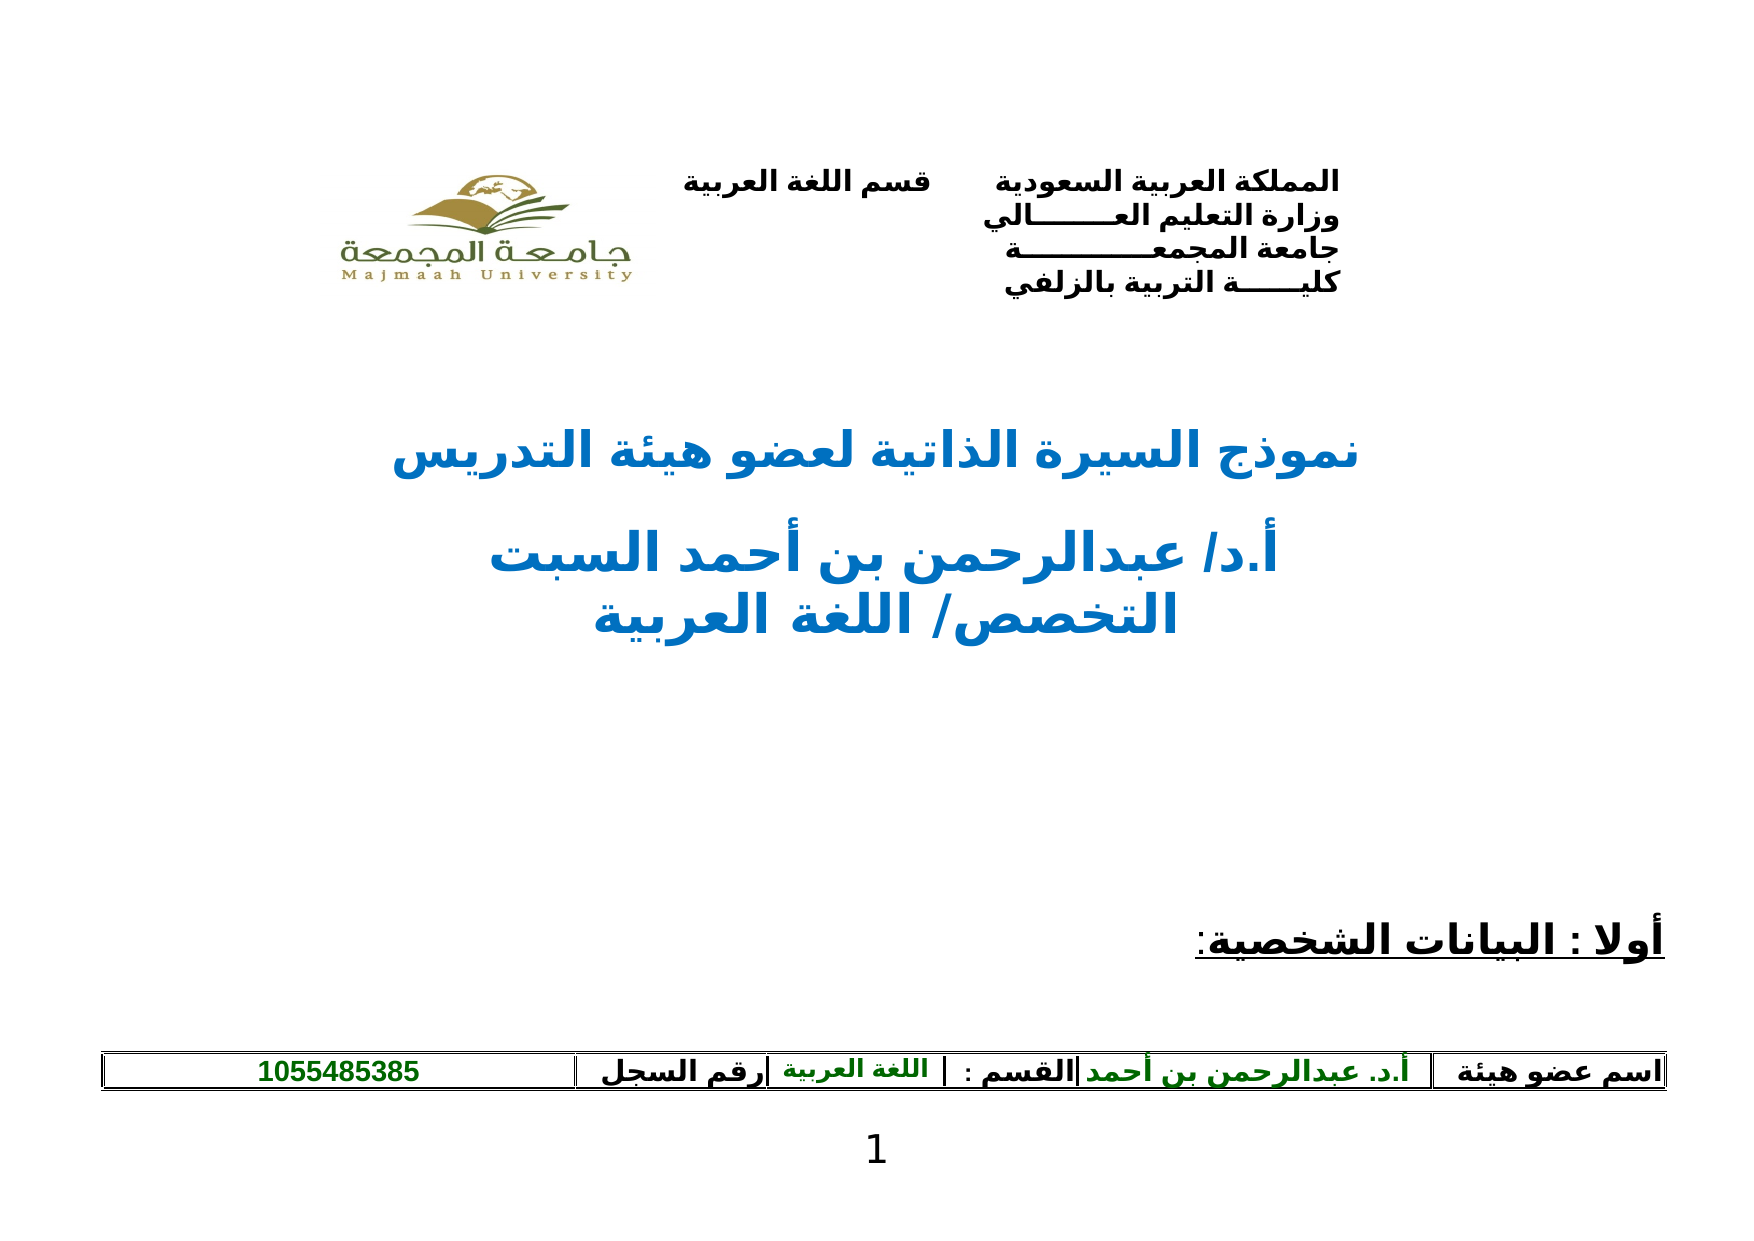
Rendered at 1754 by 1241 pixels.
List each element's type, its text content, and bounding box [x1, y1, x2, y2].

table_header رقم السجل المدني [575, 1052, 767, 1087]
table_header 1055485385 [103, 1054, 575, 1087]
table_header المملكة العربية السعودية وزارة التعليم العــــــــالي جامعة المجمعـــــــــــــة كليــــــة التربية بالزلفي [943, 165, 1352, 332]
text أ.د/ عبدالرحمن بن أحمد السبت [89, 521, 1665, 583]
table_header اللغة العربية [767, 1054, 944, 1087]
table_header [1077, 1054, 1430, 1087]
text أولا : البيانات الشخصية: [89, 916, 1665, 963]
picture [320, 164, 656, 296]
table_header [1434, 1054, 1665, 1087]
text التخصص/ اللغة العربية [89, 583, 1665, 646]
text نموذج السيرة الذاتية لعضو هيئة التدريس [89, 420, 1665, 477]
table_header [264, 165, 667, 332]
table_header القسم : [944, 1054, 1077, 1087]
table_header قسم اللغة العربية [667, 165, 943, 332]
